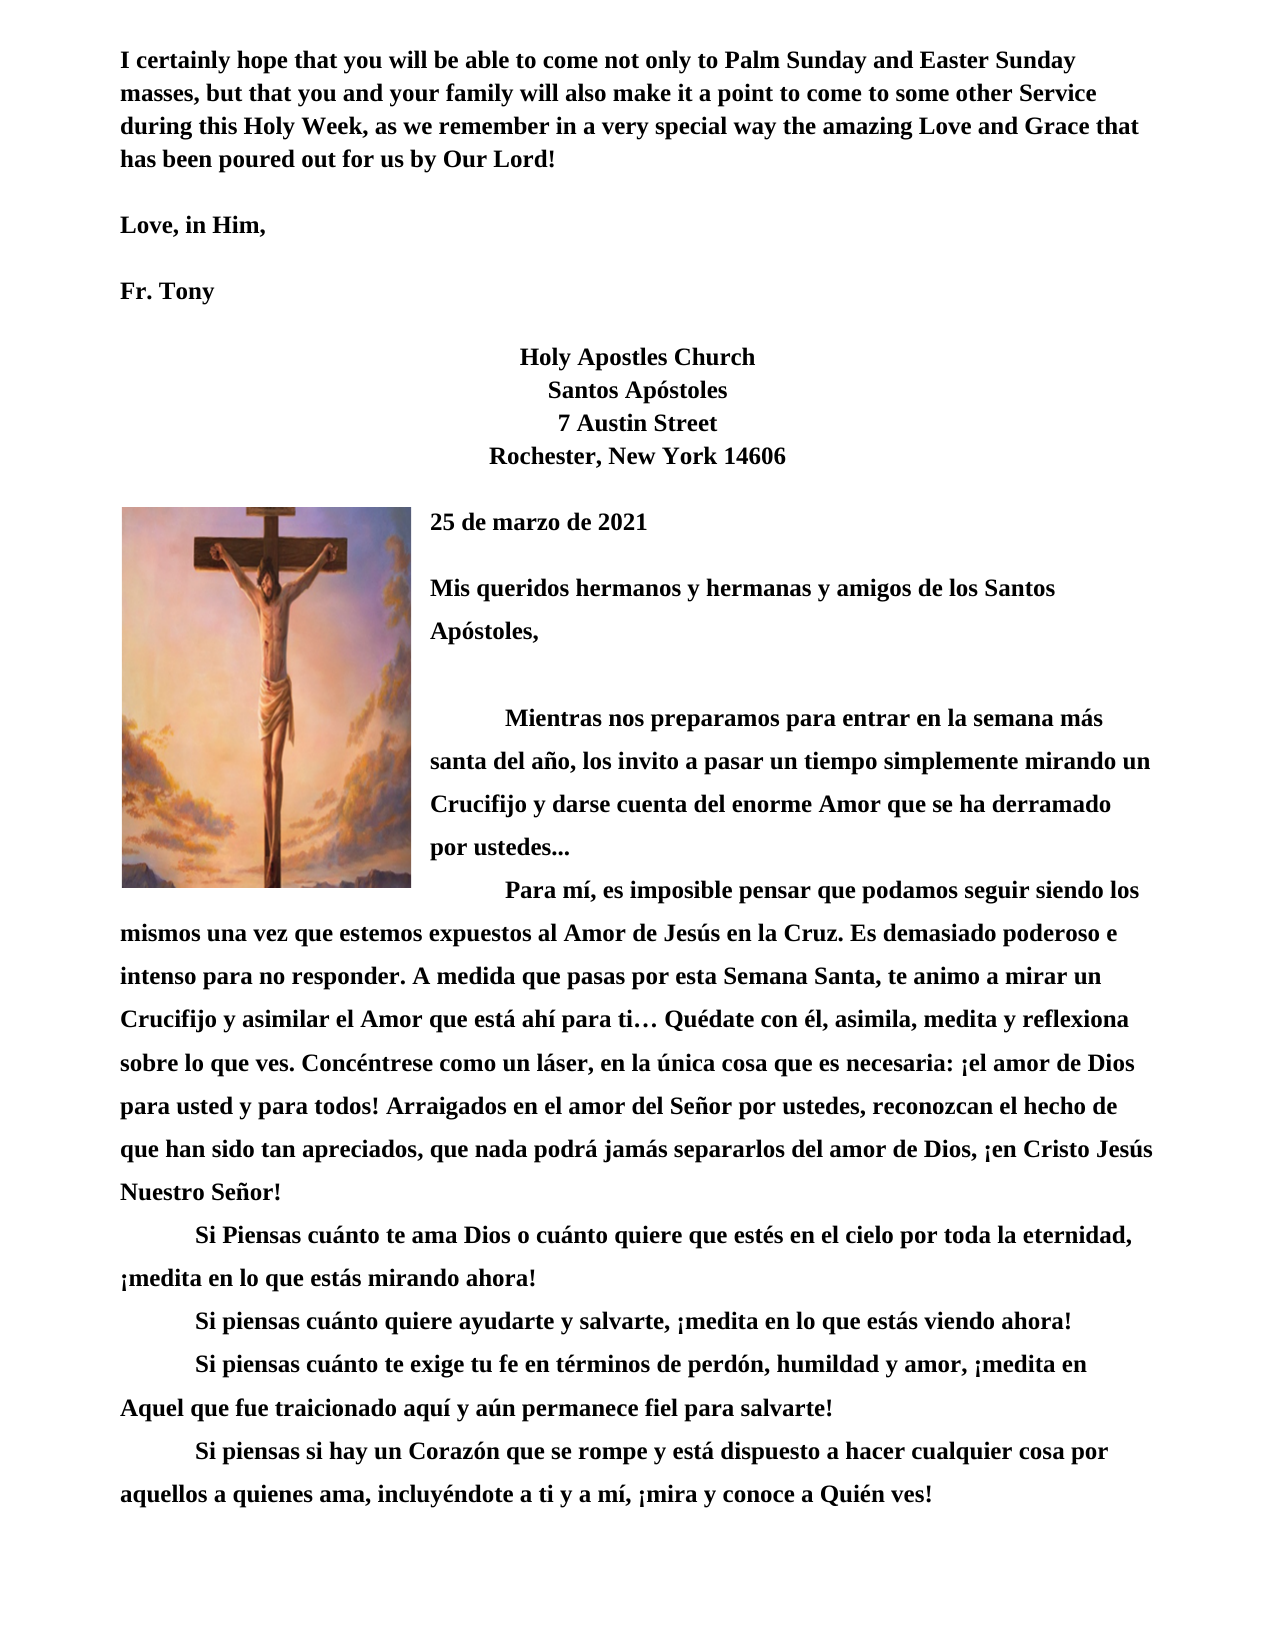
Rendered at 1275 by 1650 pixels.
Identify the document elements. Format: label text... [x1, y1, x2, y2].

text Mientras nos preparamos para entrar en la semana más santa del año, los invito a pasar un tiempo simplemente mirando un [411, 703, 1155, 774]
text Rochester, New York 14606 [120, 441, 1155, 470]
text Si piensas si hay un Corazón que se rompe y está dispuesto a hacer cualquier cosa por aquellos a quienes ama, incluyéndote a ti y a mí, ¡mira y conoce a Quién ves! [120, 1436, 1155, 1508]
text 7 Austin Street [120, 408, 1155, 437]
text Fr. Tony [120, 276, 1155, 305]
text Santos Apóstoles [120, 375, 1155, 404]
text Si piensas cuánto quiere ayudarte y salvarte, ¡medita en lo que estás viendo ahora! [120, 1306, 1155, 1335]
text Holy Apostles Church [120, 342, 1155, 371]
text Love, in Him, [120, 210, 1155, 239]
text Si piensas cuánto te exige tu fe en términos de perdón, humildad y amor, ¡medita en Aquel que fue traicionado aquí y aún permanece fiel para salvarte! [120, 1349, 1155, 1421]
text Crucifijo y darse cuenta del enorme Amor que se ha derramado por ustedes... [411, 789, 1155, 861]
text Para mí, es imposible pensar que podamos seguir siendo los mismos una vez que estemos expuestos al Amor de Jesús en la Cruz. Es demasiado poderoso e intenso para no responder. A medida que pasas por esta Semana Santa, te animo a mirar un Crucifijo y asimilar el Amor que está ahí para ti… Quédate con él, asimila, medita y reflexiona sobre lo que ves. Concéntrese como un láser, en la única cosa que es necesaria: ¡el amor de Dios para usted y para todos! Arraigados en el amor del Señor por ustedes, reconozcan el hecho de que han sido tan apreciados, que nada podrá jamás separarlos del amor de Dios, ¡en Cristo Jesús Nuestro Señor! [120, 875, 1155, 1206]
picture [120, 507, 411, 886]
text Si Piensas cuánto te ama Dios o cuánto quiere que estés en el cielo por toda la eternidad, ¡medita en lo que estás mirando ahora! [120, 1220, 1155, 1292]
text Mis queridos hermanos y hermanas y amigos de los Santos Apóstoles, [411, 573, 1155, 645]
text 25 de marzo de 2021 [411, 507, 1155, 536]
text I certainly hope that you will be able to come not only to Palm Sunday and Easter Sunday masses, but that you and your family will also make it a point to come to some other Service during this Holy Week, as we remember in a very special way the amazing Love and Grace that has been poured out for us by Our Lord! [120, 45, 1155, 173]
